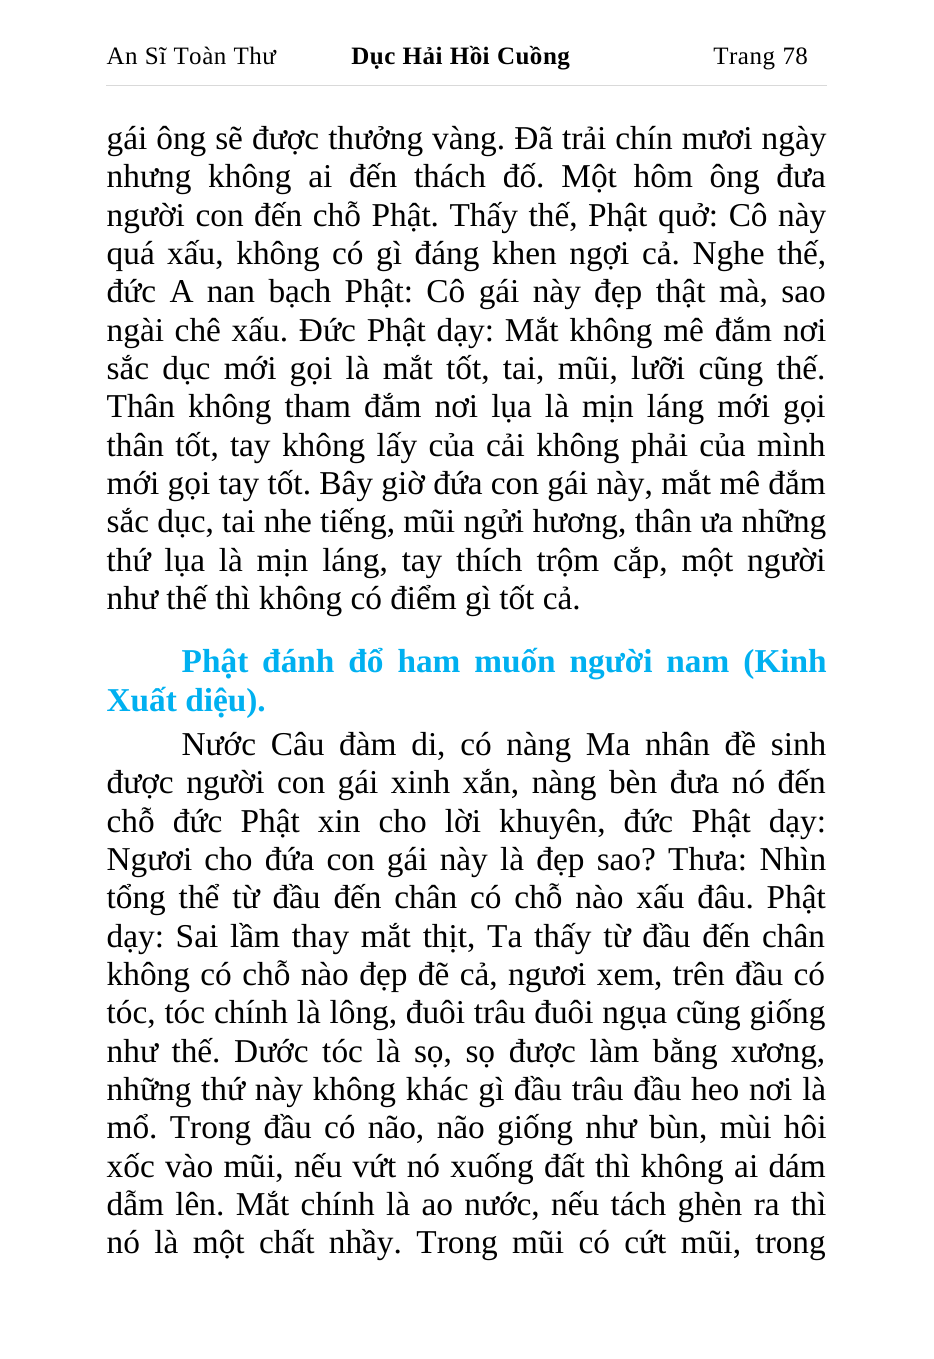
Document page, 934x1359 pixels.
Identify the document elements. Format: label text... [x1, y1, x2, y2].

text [106, 118, 827, 616]
subtitle Phật đánh đổ ham muốn người nam (Kinh Xuất diệu). [106, 641, 827, 718]
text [106, 724, 827, 1261]
